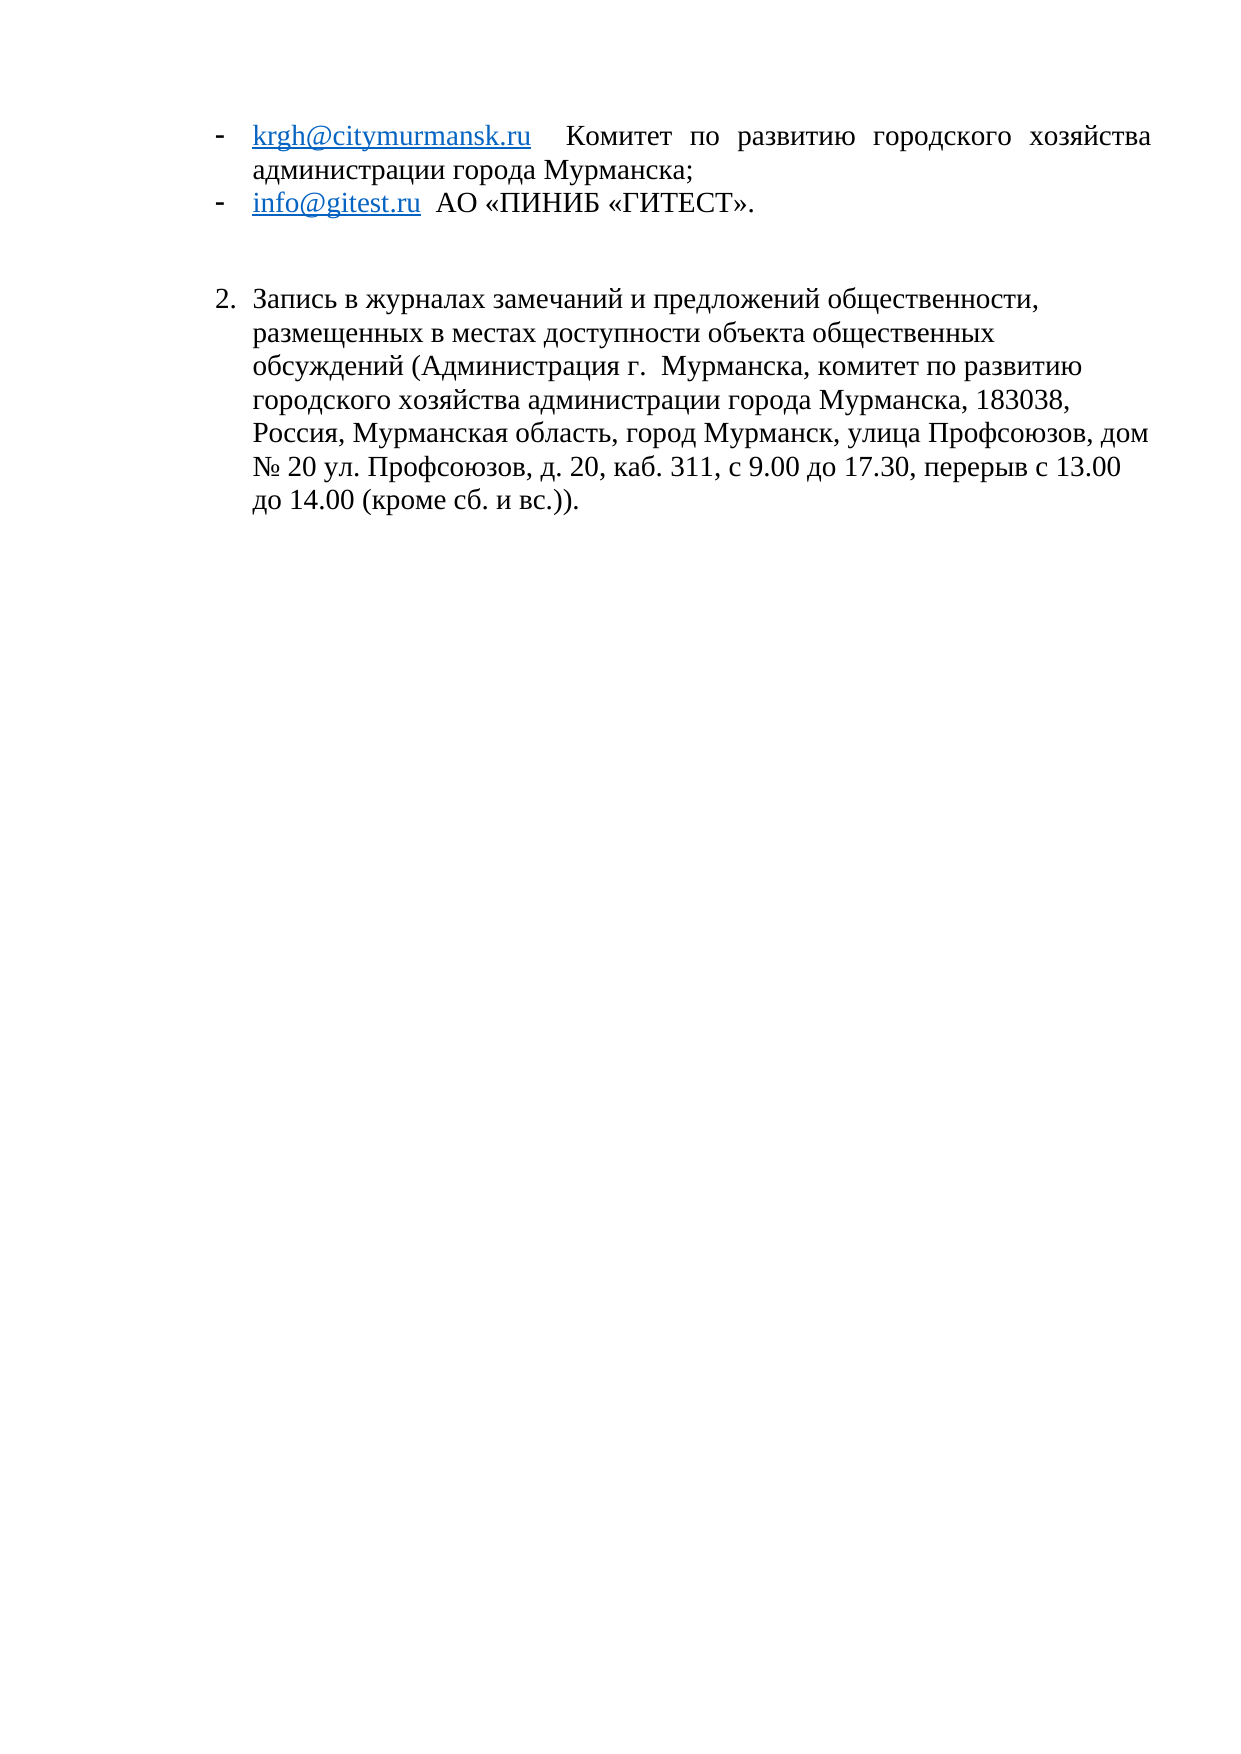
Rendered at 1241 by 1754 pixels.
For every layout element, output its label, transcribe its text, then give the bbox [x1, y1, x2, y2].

list info@gitest.ru АО «ПИНИБ «ГИТЕСТ». [215, 185, 1152, 219]
list Запись в журналах замечаний и предложений общественности, размещенных в местах доступности объекта общественных обсуждений (Администрация г. Мурманска, комитет по развитию городского хозяйства администрации города Мурманска, 183038, Россия, Мурманская область, город Мурманск, улица Профсоюзов, дом № 20 ул. Профсоюзов, д. 20, каб. 311, с 9.00 до 17.30, перерыв с 13.00 до 14.00 (кроме сб. и вс.)). [215, 281, 1152, 516]
list krgh@citymurmansk.ru Комитет по развитию городского хозяйства администрации города Мурманска; [215, 118, 1152, 185]
